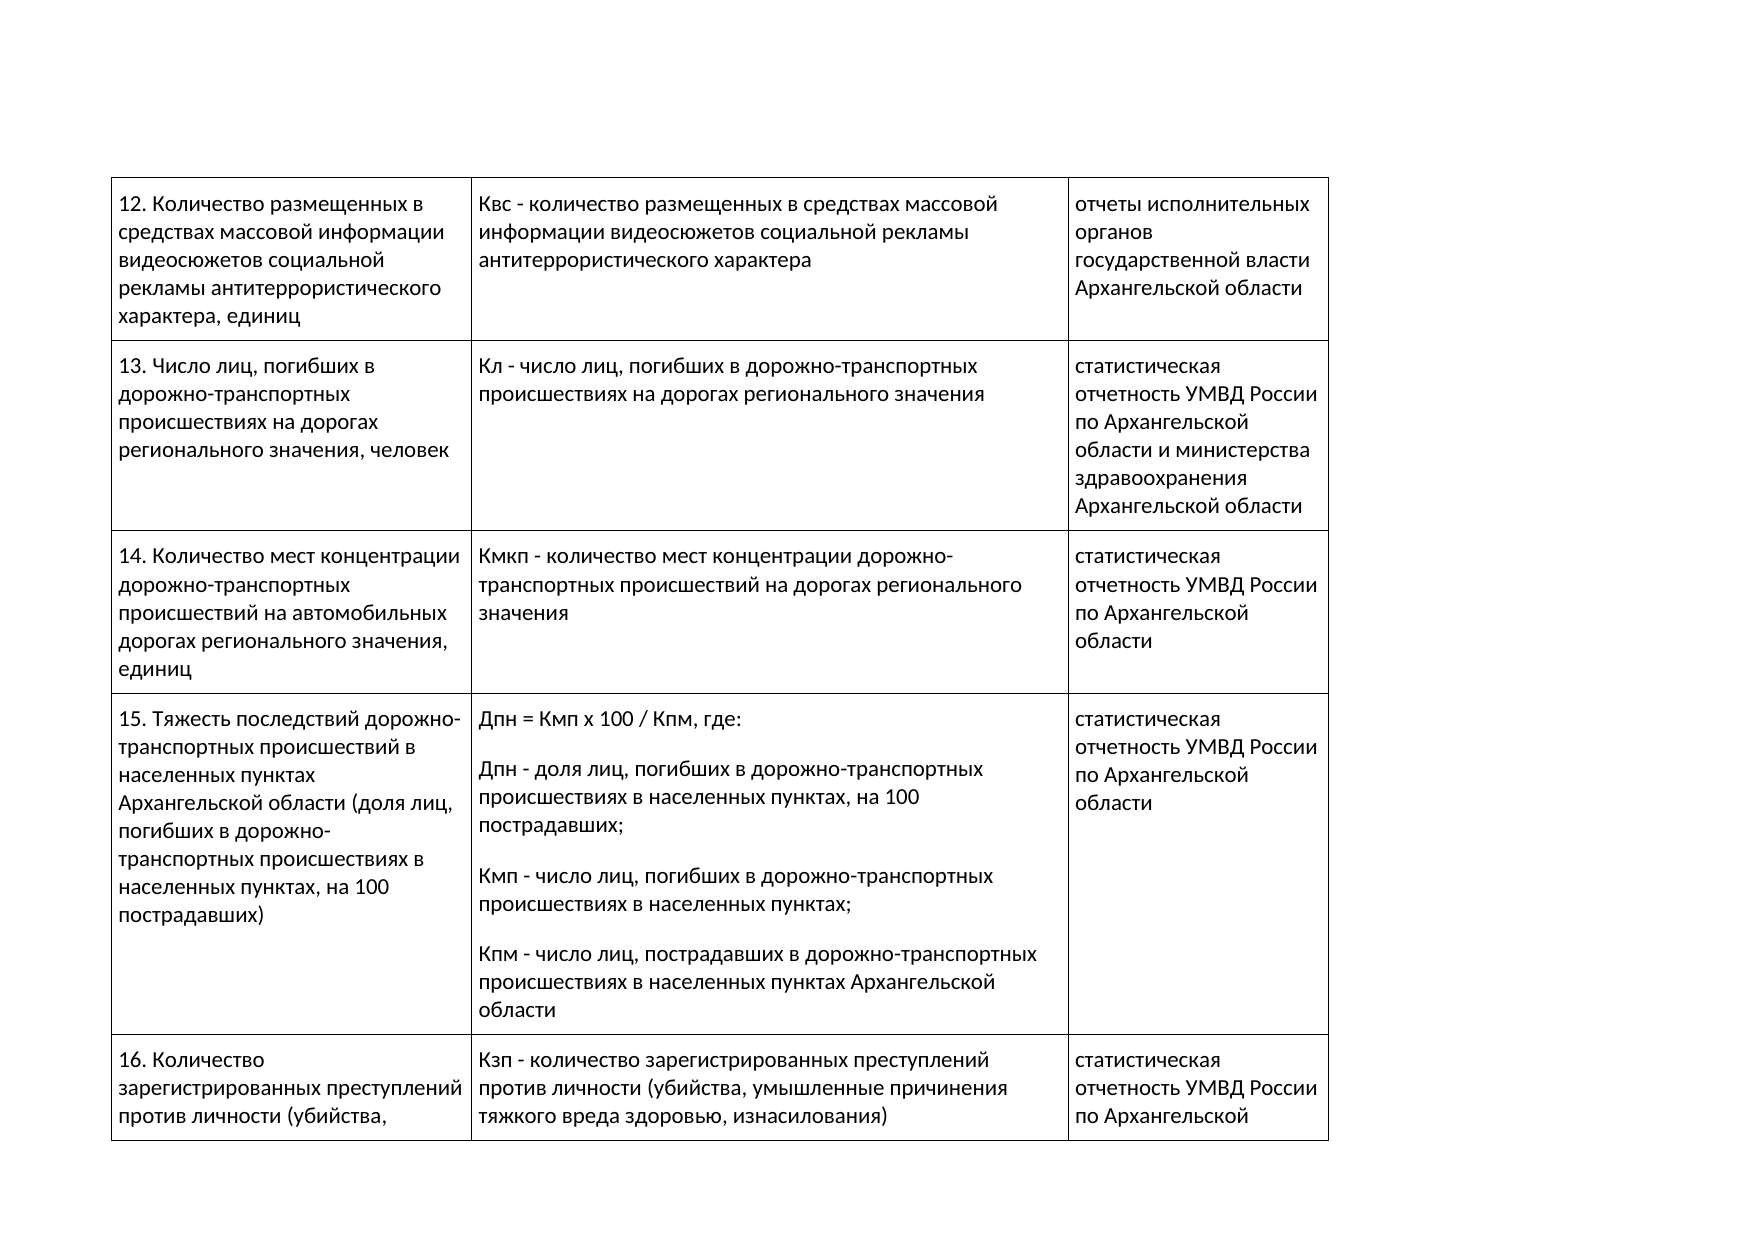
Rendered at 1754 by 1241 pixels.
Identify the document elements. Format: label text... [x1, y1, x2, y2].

table_cell Кмкп - количество мест концентрации дорожно-транспортных происшествий на дорогах регионального значения [472, 531, 1068, 692]
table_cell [1069, 178, 1328, 339]
table_cell Кл - число лиц, погибших в дорожно-транспортных происшествиях на дорогах регионального значения [472, 341, 1068, 530]
table_cell Кмп - число лиц, погибших в дорожно-транспортных происшествиях в населенных пунктах; [472, 849, 1068, 927]
table_cell статистическая отчетность УМВД России по Архангельской области [1069, 531, 1328, 692]
table_cell 14. Количество мест концентрации дорожно-транспортных происшествий на автомобильных дорогах регионального значения, единиц [112, 531, 471, 692]
table_cell Дпн = Кмп x 100 / Кпм, где: [472, 694, 1068, 743]
table_cell 15. Тяжесть последствий дорожно-транспортных происшествий в населенных пунктах Архангельской области (доля лиц, погибших в дорожно-транспортных происшествиях в населенных пунктах, на 100 пострадавших) [112, 694, 471, 1034]
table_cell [1069, 1035, 1328, 1140]
table_cell статистическая отчетность УМВД России по Архангельской области [1069, 694, 1328, 1034]
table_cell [112, 1035, 471, 1140]
table_cell 13. Число лиц, погибших в дорожно-транспортных происшествиях на дорогах регионального значения, человек [112, 341, 471, 530]
table_cell Кпм - число лиц, пострадавших в дорожно-транспортных происшествиях в населенных пунктах Архангельской области [472, 928, 1068, 1034]
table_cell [472, 1035, 1068, 1140]
table_cell 12. Количество размещенных в средствах массовой информации видеосюжетов социальной рекламы антитеррористического характера, единиц [112, 178, 471, 339]
table_cell Квс - количество размещенных в средствах массовой информации видеосюжетов социальной рекламы антитеррористического характера [472, 178, 1068, 339]
table_cell Дпн - доля лиц, погибших в дорожно-транспортных происшествиях в населенных пунктах, на 100 пострадавших; [472, 743, 1068, 849]
table_cell статистическая отчетность УМВД России по Архангельской области и министерства здравоохранения Архангельской области [1069, 341, 1328, 530]
